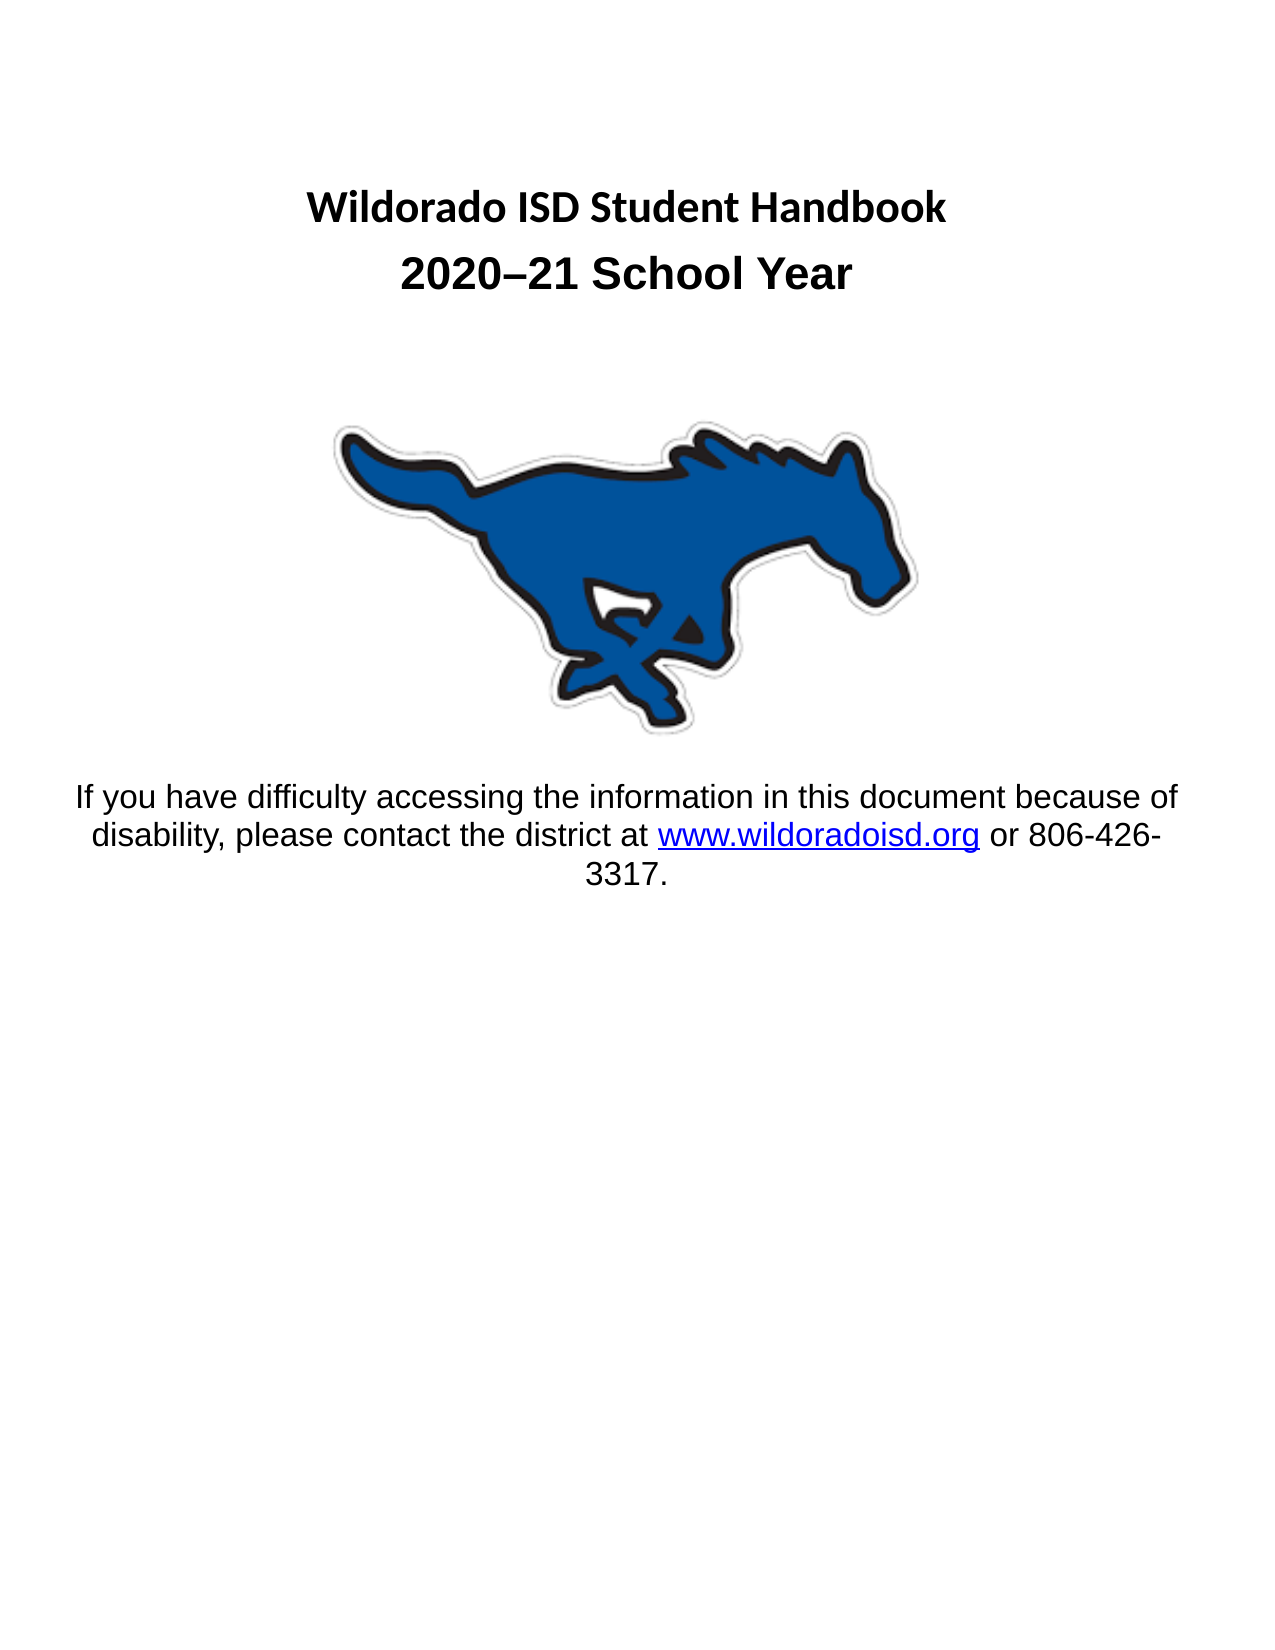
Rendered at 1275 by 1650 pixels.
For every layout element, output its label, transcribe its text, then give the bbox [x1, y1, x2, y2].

picture [313, 401, 940, 760]
text 2020–21 School Year [72, 246, 1181, 299]
text If you have difficulty accessing the information in this document because of disability, please contact the district at www.wildoradoisd.org or 806-426-3317. [72, 777, 1181, 892]
subtitle Wildorado ISD Student Handbook [72, 178, 1181, 234]
